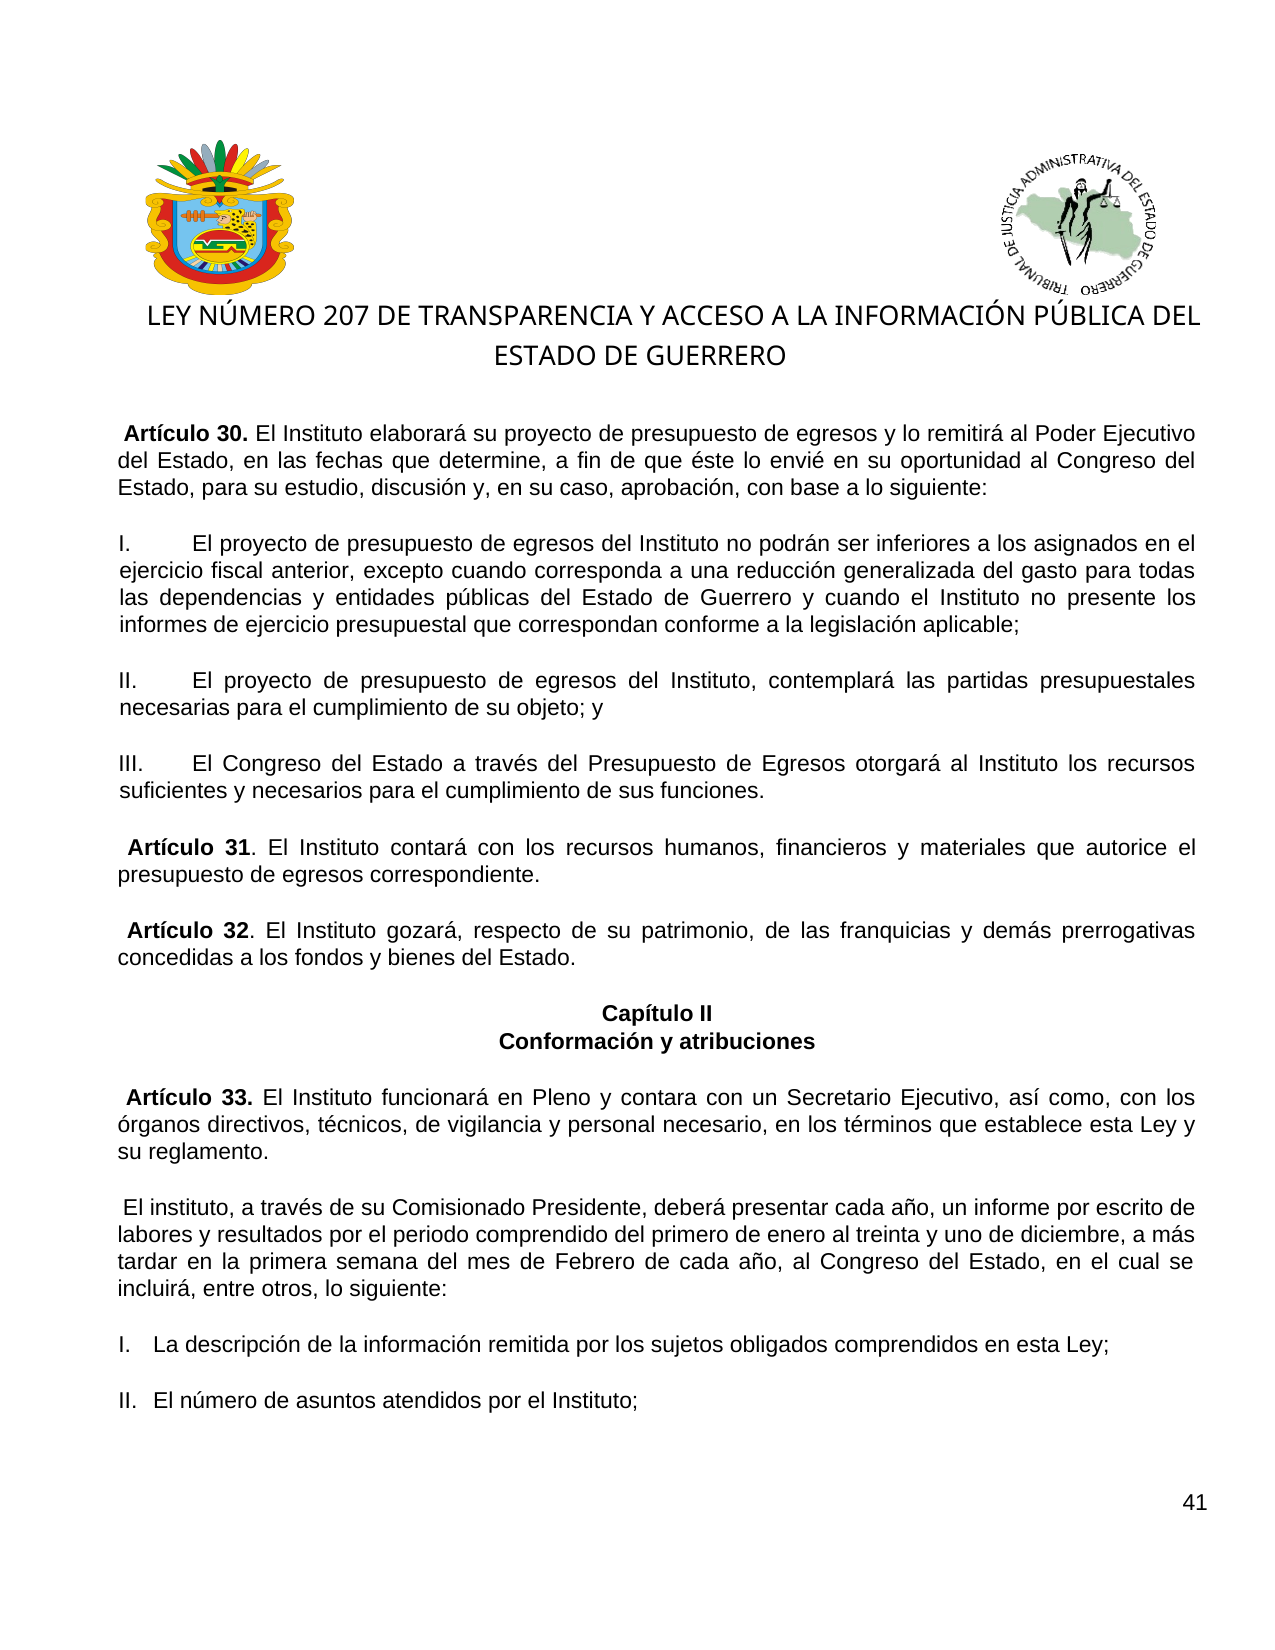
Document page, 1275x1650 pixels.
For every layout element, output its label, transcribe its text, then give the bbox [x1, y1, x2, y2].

subtitle Capítulo II [118, 1000, 1196, 1026]
picture [145, 140, 294, 295]
subtitle Conformación y atribuciones [118, 1028, 1196, 1054]
text Artículo 33. El Instituto funcionará en Pleno y contara con un Secretario Ejecutivo, así como, con los órganos directivos, técnicos, de vigilancia y personal necesario, en los términos que establece esta Ley y su reglamento. [116, 1084, 1197, 1164]
text Artículo 31. El Instituto contará con los recursos humanos, financieros y materiales que autorice el presupuesto de egresos correspondiente. [116, 833, 1197, 887]
list La descripción de la información remitida por los sujetos obligados comprendidos en esta Ley; [118, 1331, 1197, 1358]
text Artículo 30. El Instituto elaborará su proyecto de presupuesto de egresos y lo remitirá al Poder Ejecutivo del Estado, en las fechas que determine, a fin de que éste lo envié en su oportunidad al Congreso del Estado, para su estudio, discusión y, en su caso, aprobación, con base a lo siguiente: [116, 420, 1197, 500]
list El número de asuntos atendidos por el Instituto; [118, 1387, 1197, 1414]
text Artículo 32. El Instituto gozará, respecto de su patrimonio, de las franquicias y demás prerrogativas concedidas a los fondos y bienes del Estado. [116, 917, 1197, 970]
list El Congreso del Estado a través del Presupuesto de Egresos otorgará al Instituto los recursos suficientes y necesarios para el cumplimiento de sus funciones. [118, 750, 1197, 804]
picture [1001, 154, 1156, 295]
list El proyecto de presupuesto de egresos del Instituto no podrán ser inferiores a los asignados en el ejercicio fiscal anterior, excepto cuando corresponda a una reducción generalizada del gasto para todas las dependencias y entidades públicas del Estado de Guerrero y cuando el Instituto no presente los informes de ejercicio presupuestal que correspondan conforme a la legislación aplicable; [118, 530, 1197, 638]
text El instituto, a través de su Comisionado Presidente, deberá presentar cada año, un informe por escrito de labores y resultados por el periodo comprendido del primero de enero al treinta y uno de diciembre, a más tardar en la primera semana del mes de Febrero de cada año, al Congreso del Estado, en el cual se incluirá, entre otros, lo siguiente: [116, 1194, 1197, 1302]
list El proyecto de presupuesto de egresos del Instituto, contemplará las partidas presupuestales necesarias para el cumplimiento de su objeto; y [118, 667, 1197, 721]
